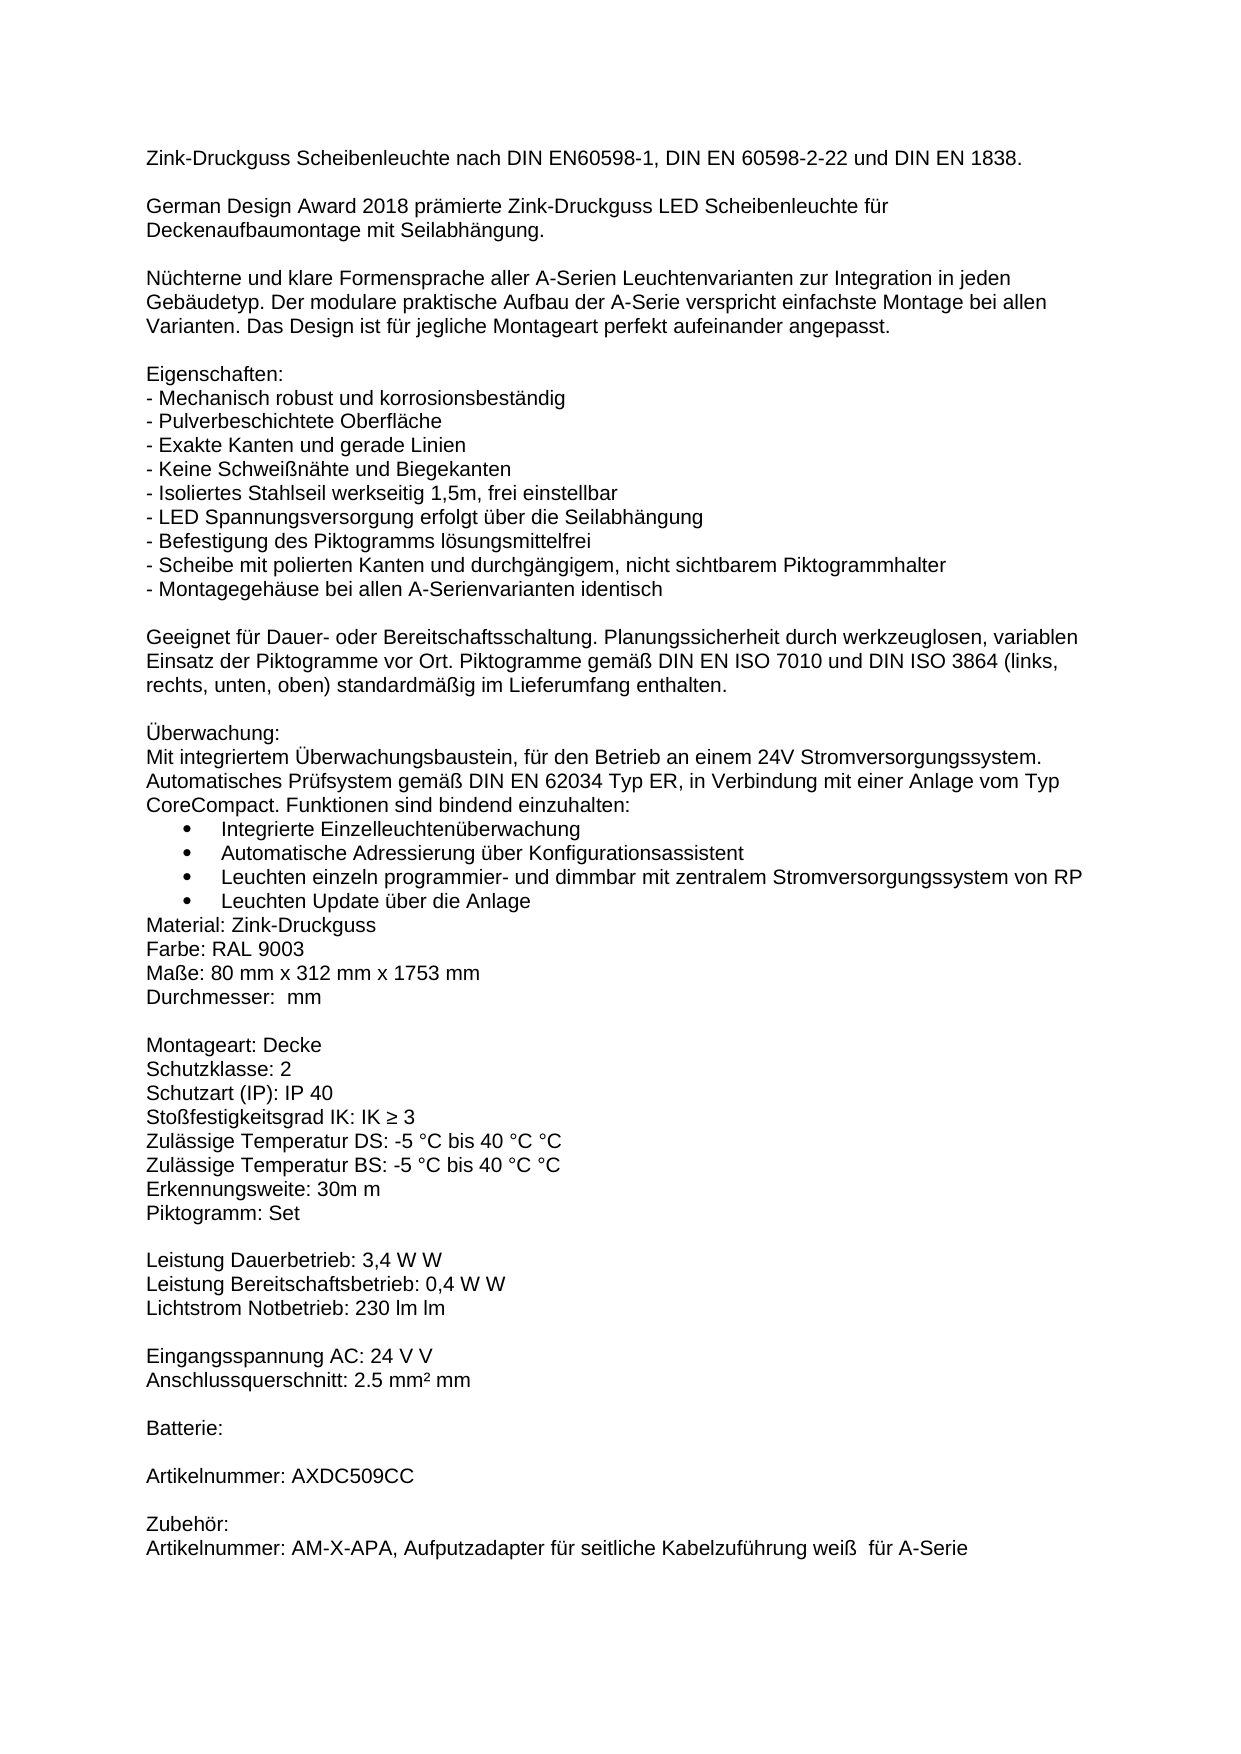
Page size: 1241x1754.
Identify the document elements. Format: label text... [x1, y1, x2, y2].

text Batterie: [146, 1416, 1094, 1440]
text Anschlussquerschnitt: 2.5 mm² mm [146, 1368, 1094, 1392]
text Zubehör: [146, 1512, 1094, 1536]
text Artikelnummer: AM-X-APA, Aufputzadapter für seitliche Kabelzuführung weiß für A-Serie [146, 1536, 1094, 1560]
list Automatische Adressierung über Konfigurationsassistent [183, 841, 1094, 865]
text Zulässige Temperatur BS: -5 °C bis 40 °C °C [146, 1152, 1094, 1176]
text Farbe: RAL 9003 [146, 937, 1094, 961]
text Material: Zink-Druckguss [146, 913, 1094, 937]
text Durchmesser: mm [146, 985, 1094, 1009]
list Integrierte Einzelleuchtenüberwachung [183, 817, 1094, 841]
text Erkennungsweite: 30m m [146, 1176, 1094, 1200]
text Leistung Dauerbetrieb: 3,4 W W [146, 1248, 1094, 1272]
text Montageart: Decke [146, 1033, 1094, 1057]
text Stoßfestigkeitsgrad IK: IK ≥ 3 [146, 1104, 1094, 1128]
text Mit integriertem Überwachungsbaustein, für den Betrieb an einem 24V Stromversorgungssystem. Automatisches Prüfsystem gemäß DIN EN 62034 Typ ER, in Verbindung mit einer Anlage vom Typ CoreCompact. Funktionen sind bindend einzuhalten: [146, 745, 1094, 817]
text Artikelnummer: AXDC509CC [146, 1464, 1094, 1488]
text Piktogramm: Set [146, 1200, 1094, 1224]
list Leuchten einzeln programmier- und dimmbar mit zentralem Stromversorgungssystem von RP [183, 865, 1094, 889]
text Eingangsspannung AC: 24 V V [146, 1344, 1094, 1368]
text Überwachung: [146, 721, 1094, 745]
text Lichtstrom Notbetrieb: 230 lm lm [146, 1296, 1094, 1320]
text Leistung Bereitschaftsbetrieb: 0,4 W W [146, 1272, 1094, 1296]
text Zink-Druckguss Scheibenleuchte nach DIN EN60598-1, DIN EN 60598-2-22 und DIN EN 1838.German Design Award 2018 prämierte Zink-Druckguss LED Scheibenleuchte für Deckenaufbaumontage mit Seilabhängung. Nüchterne und klare Formensprache aller A-Serien Leuchtenvarianten zur Integration in jeden Gebäudetyp. Der modulare praktische Aufbau der A-Serie verspricht einfachste Montage bei allen Varianten. Das Design ist für jegliche Montageart perfekt aufeinander angepasst. Eigenschaften:- Mechanisch robust und korrosionsbeständig- Pulverbeschichtete Oberfläche- Exakte Kanten und gerade Linien- Keine Schweißnähte und Biegekanten- Isoliertes Stahlseil werkseitig 1,5m, frei einstellbar- LED Spannungsversorgung erfolgt über die Seilabhängung- Befestigung des Piktogramms lösungsmittelfrei- Scheibe mit polierten Kanten und durchgängigem, nicht sichtbarem Piktogrammhalter- Montagegehäuse bei allen A-Serienvarianten identischGeeignet für Dauer- oder Bereitschaftsschaltung. Planungssicherheit durch werkzeuglosen, variablen Einsatz der Piktogramme vor Ort. Piktogramme gemäß DIN EN ISO 7010 und DIN ISO 3864 (links, rechts, unten, oben) standardmäßig im Lieferumfang enthalten. [146, 146, 1094, 697]
text Schutzart (IP): IP 40 [146, 1081, 1094, 1104]
text Maße: 80 mm x 312 mm x 1753 mm [146, 961, 1094, 985]
list Leuchten Update über die Anlage [183, 889, 1094, 913]
text Zulässige Temperatur DS: -5 °C bis 40 °C °C [146, 1128, 1094, 1152]
text Schutzklasse: 2 [146, 1057, 1094, 1081]
